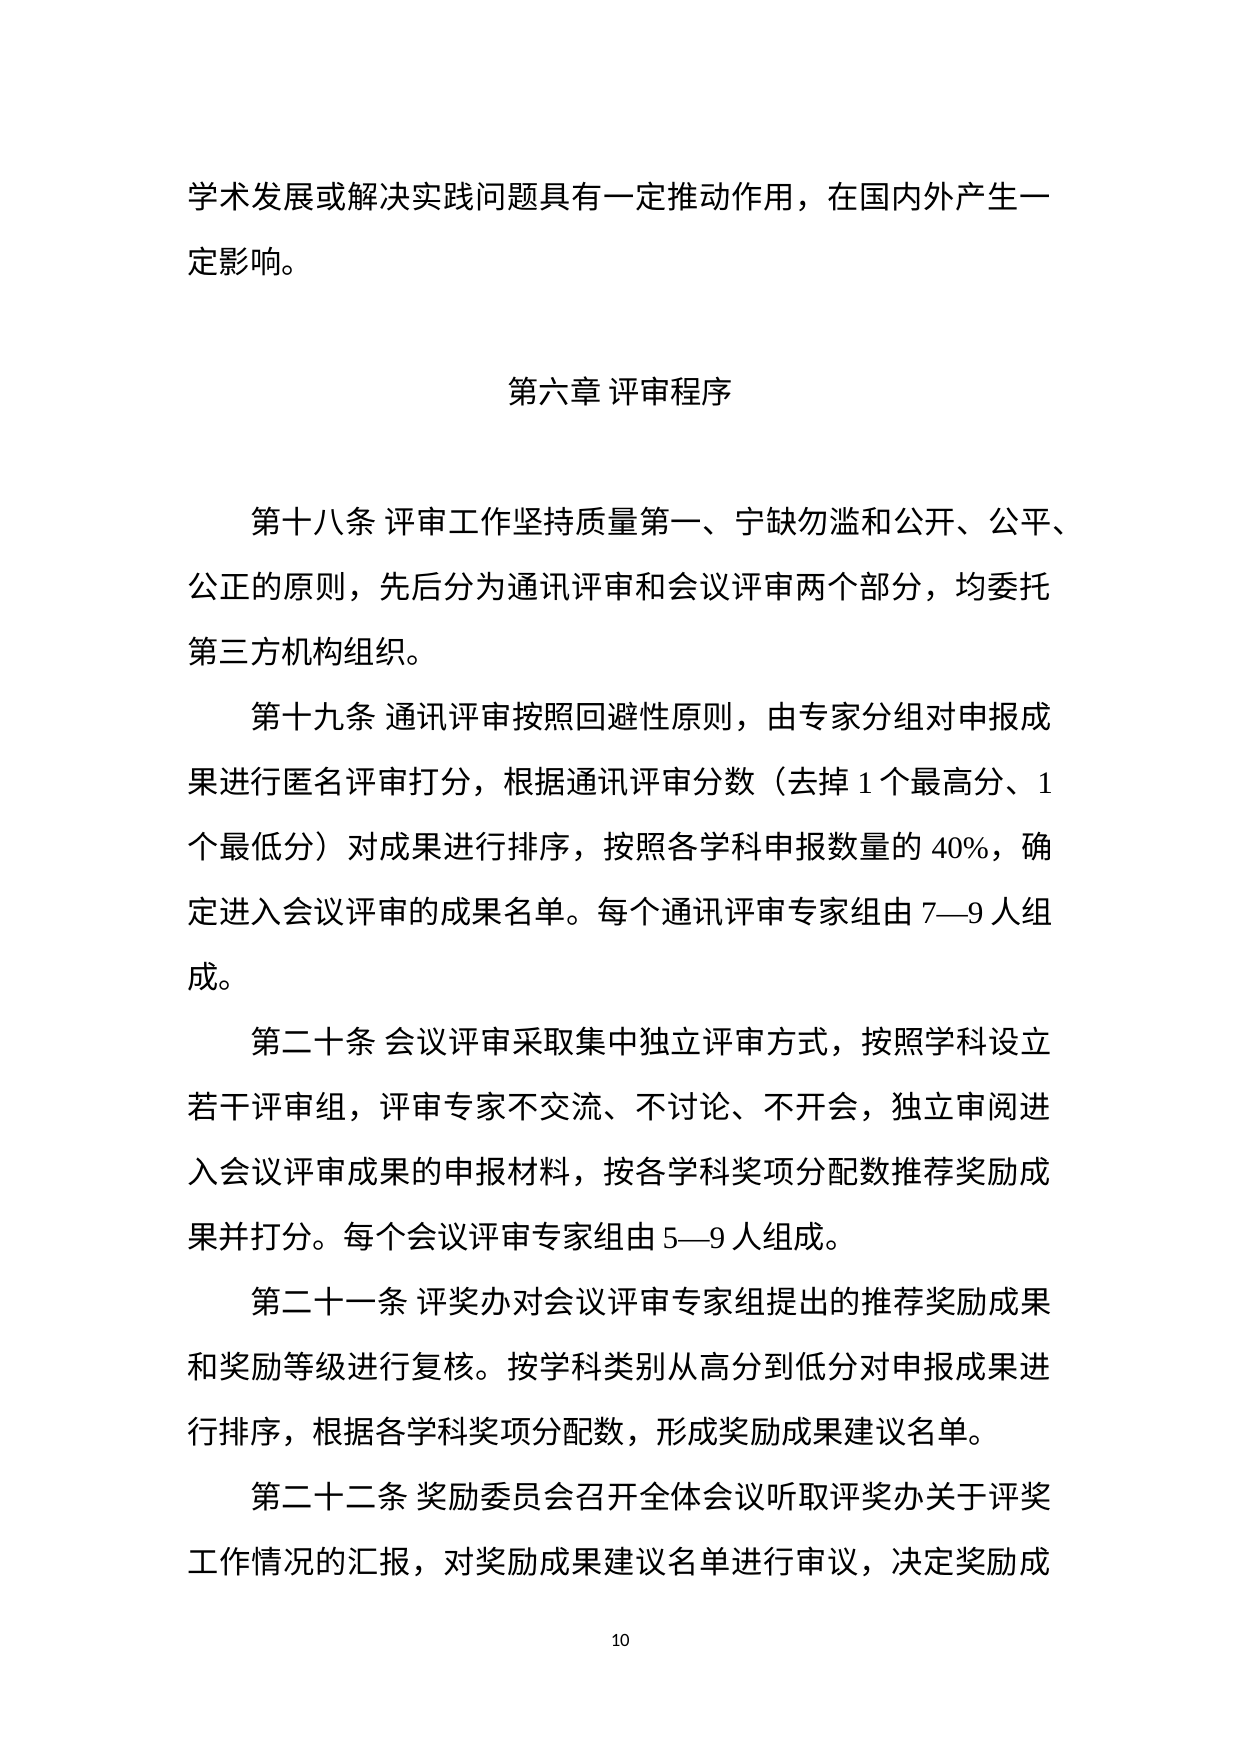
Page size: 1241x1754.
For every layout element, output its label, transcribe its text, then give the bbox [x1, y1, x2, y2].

text 第二十条 会议评审采取集中独立评审方式，按照学科设立若干评审组，评审专家不交流、不讨论、不开会，独立审阅进入会议评审成果的申报材料，按各学科奖项分配数推荐奖励成果并打分。每个会议评审专家组由5—9人组成。 [187, 1007, 1053, 1267]
text 第十八条 评审工作坚持质量第一、宁缺勿滥和公开、公平、公正的原则，先后分为通讯评审和会议评审两个部分，均委托第三方机构组织。 [187, 487, 1053, 682]
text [187, 1462, 1053, 1592]
text 第二十一条 评奖办对会议评审专家组提出的推荐奖励成果和奖励等级进行复核。按学科类别从高分到低分对申报成果进行排序，根据各学科奖项分配数，形成奖励成果建议名单。 [187, 1267, 1053, 1462]
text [187, 162, 1053, 292]
text 第十九条 通讯评审按照回避性原则，由专家分组对申报成果进行匿名评审打分，根据通讯评审分数（去掉1个最高分、1个最低分）对成果进行排序，按照各学科申报数量的40%，确定进入会议评审的成果名单。每个通讯评审专家组由7—9人组成。 [187, 682, 1053, 1007]
text 第六章 评审程序 [187, 357, 1053, 422]
